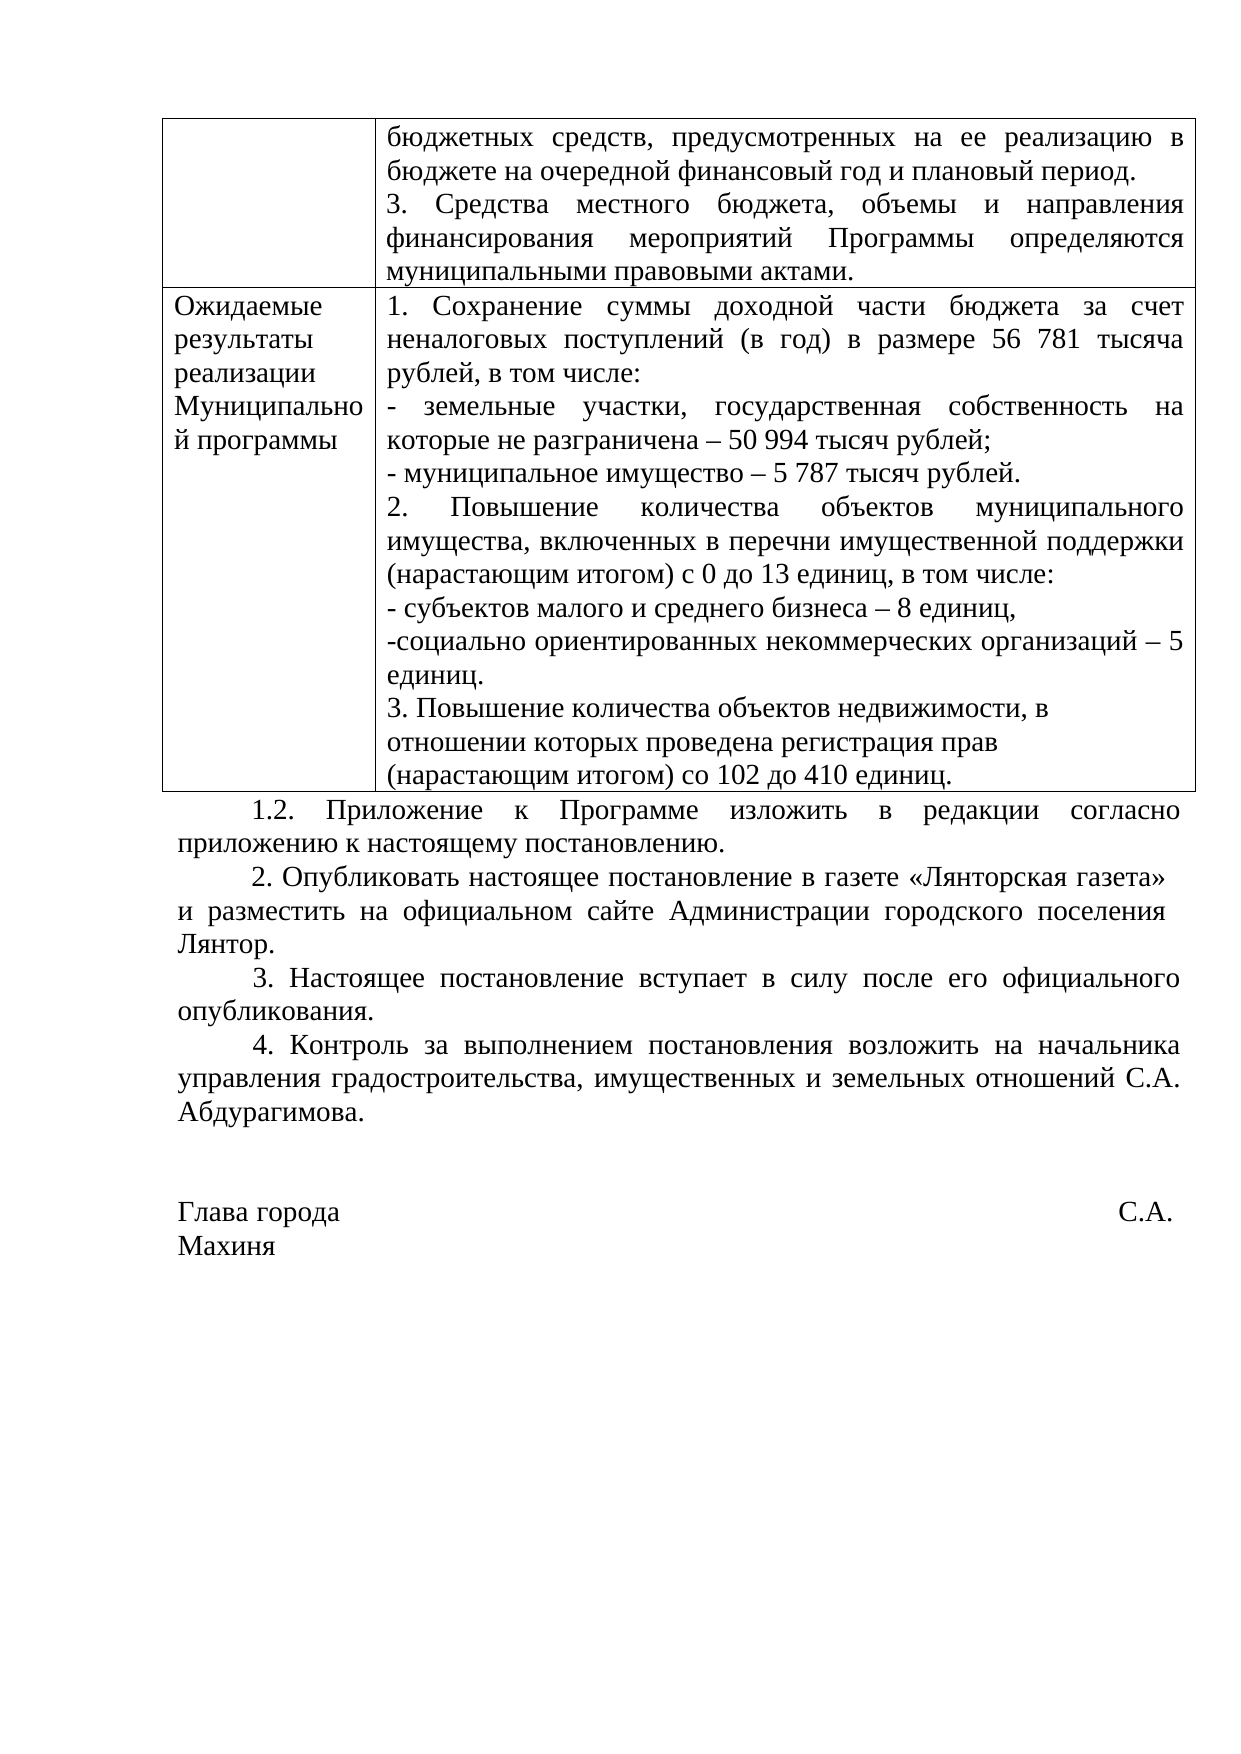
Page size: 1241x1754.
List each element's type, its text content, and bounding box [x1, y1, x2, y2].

text 4. Контроль за выполнением постановления возложить на начальника управления градостроительства, имущественных и земельных отношений С.А. Абдурагимова. [177, 1027, 1181, 1127]
text 3. Настоящее постановление вступает в силу после его официального опубликования. [177, 960, 1181, 1027]
table_cell 1. Сохранение суммы доходной части бюджета за счет неналоговых поступлений (в год) в размере 56 781 тысяча рублей, в том числе: - земельные участки, государственная собственность на которые не разграничена – 50 994 тысяч рублей; - муниципальное имущество – 5 787 тысяч рублей. 2. Повышение количества объектов муниципального имущества, включенных в перечни имущественной поддержки (нарастающим итогом) с 0 до 13 единиц, в том числе: - субъектов малого и среднего бизнеса – 8 единиц, -социально ориентированных некоммерческих организаций – 5 единиц. 3. Повышение количества объектов недвижимости, в отношении которых проведена регистрация прав (нарастающим итогом) со 102 до 410 единиц. [376, 288, 1195, 791]
text 1.2. Приложение к Программе изложить в редакции согласно приложению к настоящему постановлению. [177, 792, 1181, 859]
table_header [163, 119, 375, 287]
table_cell Ожидаемые результаты реализации Муниципальной программы [163, 288, 375, 791]
list 2. Опубликовать настоящее постановление в газете «Лянторская газета» и разместить на официальном сайте Администрации городского поселения Лянтор. [177, 859, 1166, 960]
text Глава города С.А. Махиня [177, 1194, 1181, 1262]
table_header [376, 119, 1195, 287]
